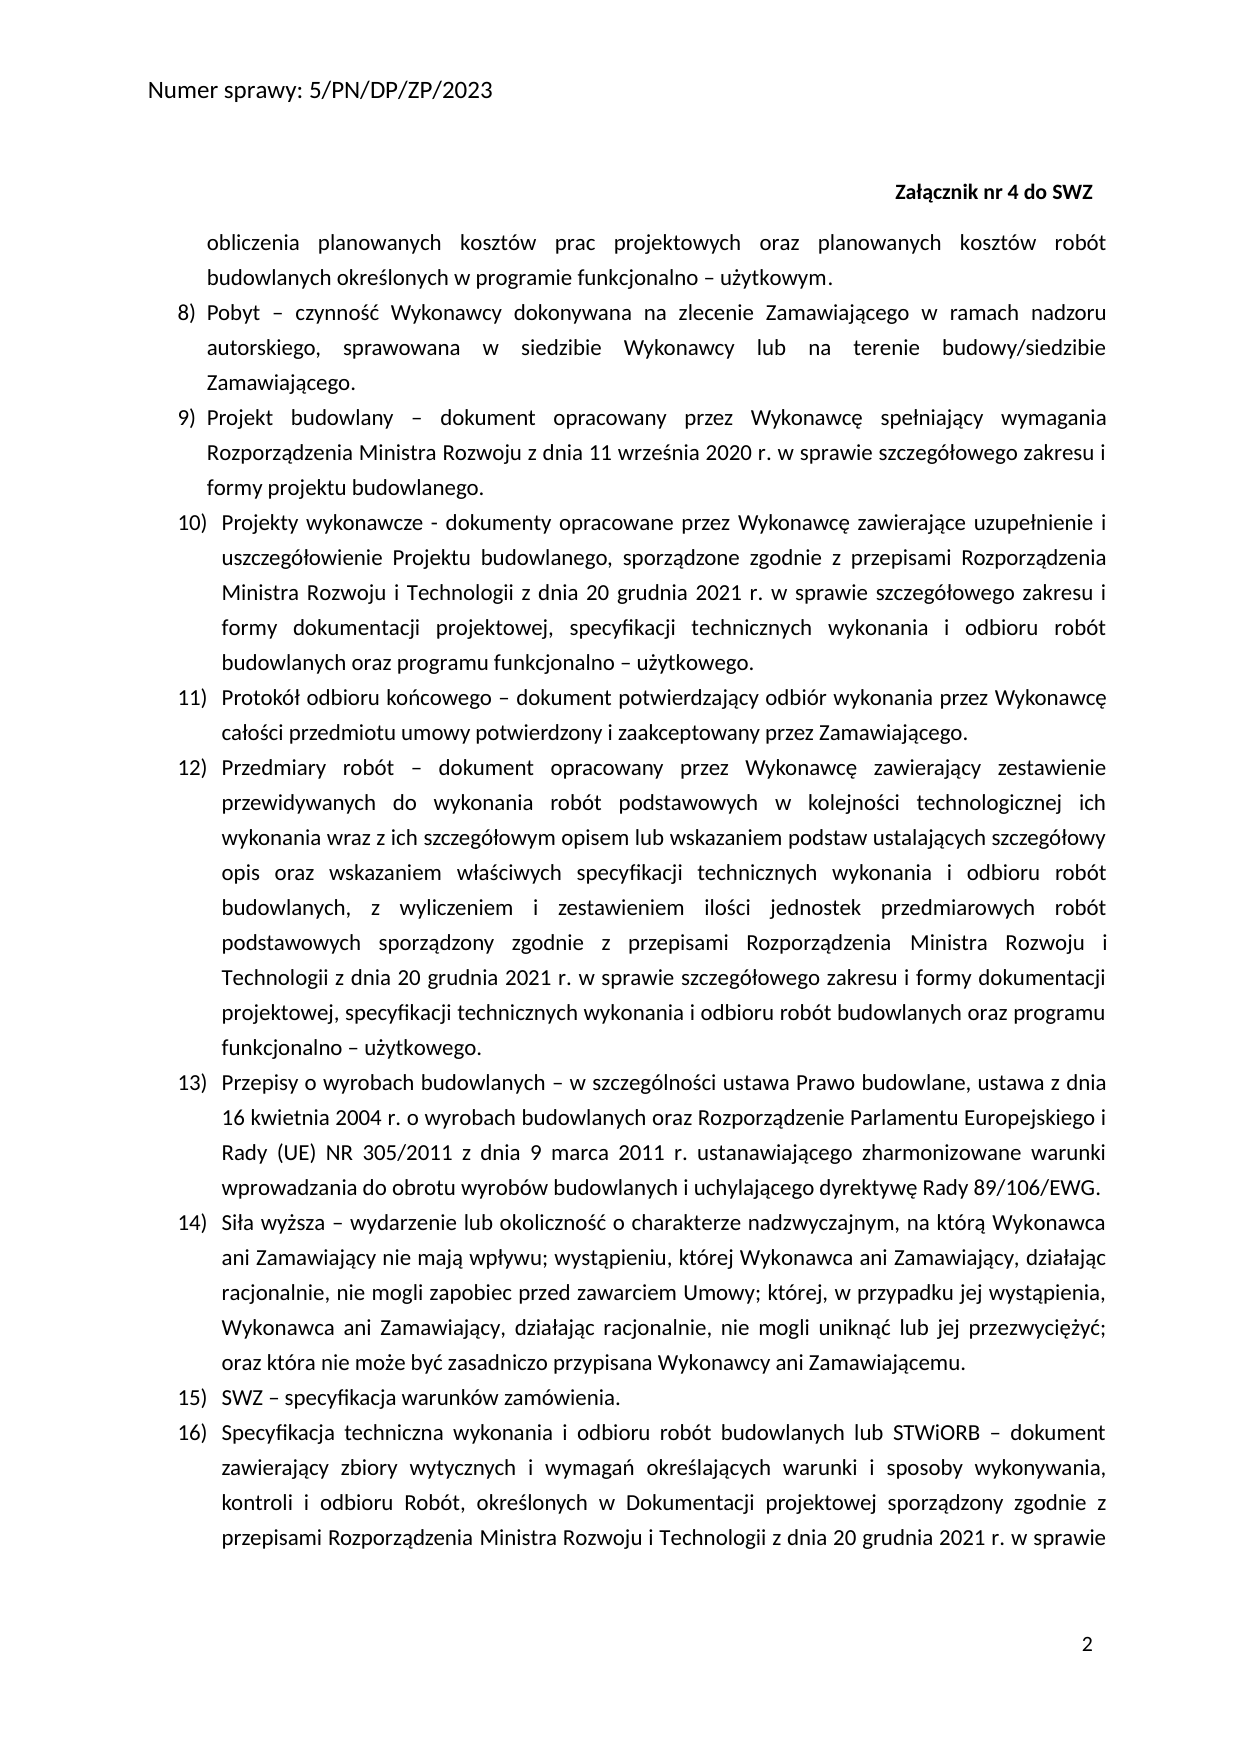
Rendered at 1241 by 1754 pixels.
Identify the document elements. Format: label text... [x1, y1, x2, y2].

list Projekt budowlany – dokument opracowany przez Wykonawcę spełniający wymagania Rozporządzenia Ministra Rozwoju z dnia 11 września 2020 r. w sprawie szczegółowego zakresu i formy projektu budowlanego. [177, 403, 1108, 501]
list Pobyt – czynność Wykonawcy dokonywana na zlecenie Zamawiającego w ramach nadzoru autorskiego, sprawowana w siedzibie Wykonawcy lub na terenie budowy/siedzibie Zamawiającego. [177, 298, 1108, 396]
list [177, 228, 1108, 291]
list Protokół odbioru końcowego – dokument potwierdzający odbiór wykonania przez Wykonawcę całości przedmiotu umowy potwierdzony i zaakceptowany przez Zamawiającego. [177, 683, 1108, 746]
list Przedmiary robót – dokument opracowany przez Wykonawcę zawierający zestawienie przewidywanych do wykonania robót podstawowych w kolejności technologicznej ich wykonania wraz z ich szczegółowym opisem lub wskazaniem podstaw ustalających szczegółowy opis oraz wskazaniem właściwych specyfikacji technicznych wykonania i odbioru robót budowlanych, z wyliczeniem i zestawieniem ilości jednostek przedmiarowych robót podstawowych sporządzony zgodnie z przepisami Rozporządzenia Ministra Rozwoju i Technologii z dnia 20 grudnia 2021 r. w sprawie szczegółowego zakresu i formy dokumentacji projektowej, specyfikacji technicznych wykonania i odbioru robót budowlanych oraz programu funkcjonalno – użytkowego. [177, 753, 1108, 1061]
list SWZ – specyfikacja warunków zamówienia. [177, 1383, 1108, 1411]
list Siła wyższa – wydarzenie lub okoliczność o charakterze nadzwyczajnym, na którą Wykonawca ani Zamawiający nie mają wpływu; wystąpieniu, której Wykonawca ani Zamawiający, działając racjonalnie, nie mogli zapobiec przed zawarciem Umowy; której, w przypadku jej wystąpienia, Wykonawca ani Zamawiający, działając racjonalnie, nie mogli uniknąć lub jej przezwyciężyć; oraz która nie może być zasadniczo przypisana Wykonawcy ani Zamawiającemu. [177, 1208, 1108, 1376]
list Projekty wykonawcze - dokumenty opracowane przez Wykonawcę zawierające uzupełnienie i uszczegółowienie Projektu budowlanego, sporządzone zgodnie z przepisami Rozporządzenia Ministra Rozwoju i Technologii z dnia 20 grudnia 2021 r. w sprawie szczegółowego zakresu i formy dokumentacji projektowej, specyfikacji technicznych wykonania i odbioru robót budowlanych oraz programu funkcjonalno – użytkowego. [177, 508, 1108, 676]
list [177, 1418, 1108, 1551]
list Przepisy o wyrobach budowlanych – w szczególności ustawa Prawo budowlane, ustawa z dnia 16 kwietnia 2004 r. o wyrobach budowlanych oraz Rozporządzenie Parlamentu Europejskiego i Rady (UE) NR 305/2011 z dnia 9 marca 2011 r. ustanawiającego zharmonizowane warunki wprowadzania do obrotu wyrobów budowlanych i uchylającego dyrektywę Rady 89/106/EWG. [177, 1068, 1108, 1201]
